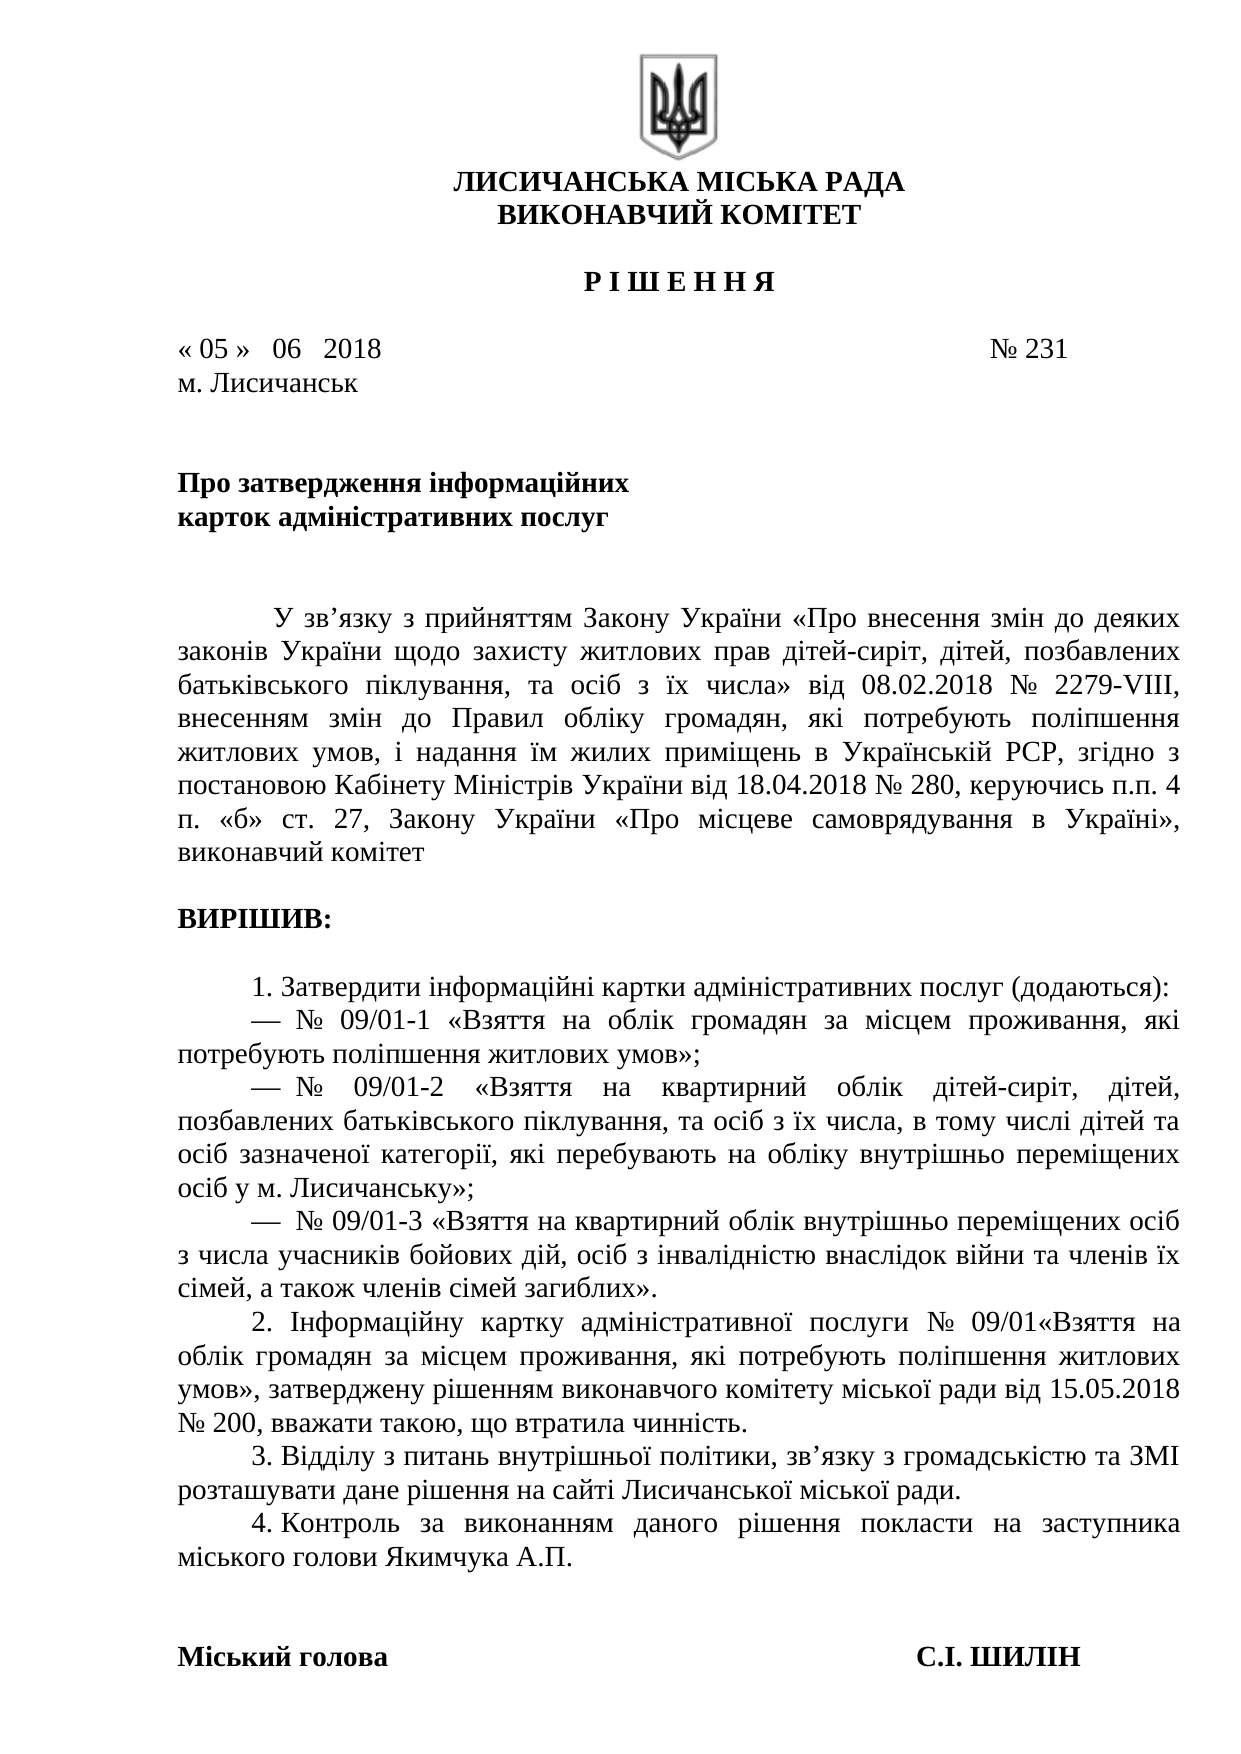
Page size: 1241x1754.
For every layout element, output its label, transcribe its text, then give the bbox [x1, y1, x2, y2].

text Міський голова С.І. ШИЛІН [177, 1639, 1181, 1673]
text м. Лисичанськ [177, 365, 1181, 398]
text — № 09/01-1 «Взяття на облік громадян за місцем проживання, які потребують поліпшення житлових умов»; [177, 1002, 1181, 1069]
text Про затвердження інформаційних [177, 466, 1181, 499]
text ВИРІШИВ: [177, 902, 1181, 935]
text « 05 » 06 2018 № 231 [177, 331, 1181, 365]
text 1. Затвердити інформаційні картки адміністративних послуг (додаються): [177, 969, 1181, 1002]
picture [636, 50, 723, 163]
text 3. Відділу з питань внутрішньої політики, зв’язку з громадськістю та ЗМІ розташувати дане рішення на сайті Лисичанської міської ради. [177, 1438, 1181, 1505]
text Р І Ш Е Н Н Я [177, 264, 1181, 298]
text карток адміністративних послуг [177, 499, 1181, 533]
text 4. Контроль за виконанням даного рішення покласти на заступника міського голови Якимчука А.П. [177, 1505, 1181, 1572]
text ЛИСИЧАНСЬКА МІСЬКА РАДА [177, 164, 1181, 197]
text — № 09/01-3 «Взяття на квартирний облік внутрішньо переміщених осіб з числа учасників бойових дій, осіб з інвалідністю внаслідок війни та членів їх сімей, а також членів сімей загиблих». [177, 1203, 1181, 1304]
text ВИКОНАВЧИЙ КОМІТЕТ [177, 197, 1181, 231]
text — № 09/01-2 «Взяття на квартирний облік дітей-сиріт, дітей, позбавлених батьківського піклування, та осіб з їх числа, в тому числі дітей та осіб зазначеної категорії, які перебувають на обліку внутрішньо переміщених осіб у м. Лисичанську»; [177, 1069, 1181, 1203]
text 2. Інформаційну картку адміністративної послуги № 09/01«Взяття на облік громадян за місцем проживання, які потребують поліпшення житлових умов», затверджену рішенням виконавчого комітету міської ради від 15.05.2018 № 200, вважати такою, що втратила чинність. [177, 1304, 1181, 1438]
text У зв’язку з прийняттям Закону України «Про внесення змін до деяких законів України щодо захисту житлових прав дітей-сиріт, дітей, позбавлених батьківського піклування, та осіб з їх числа» від 08.02.2018 № 2279-VIII, внесенням змін до Правил обліку громадян, які потребують поліпшення житлових умов, і надання їм жилих приміщень в Українській РСР, згідно з постановою Кабінету Міністрів України від 18.04.2018 № 280, керуючись п.п. 4 п. «б» ст. 27, Закону України «Про місцеве самоврядування в Україні», виконавчий комітет [177, 834, 1181, 868]
